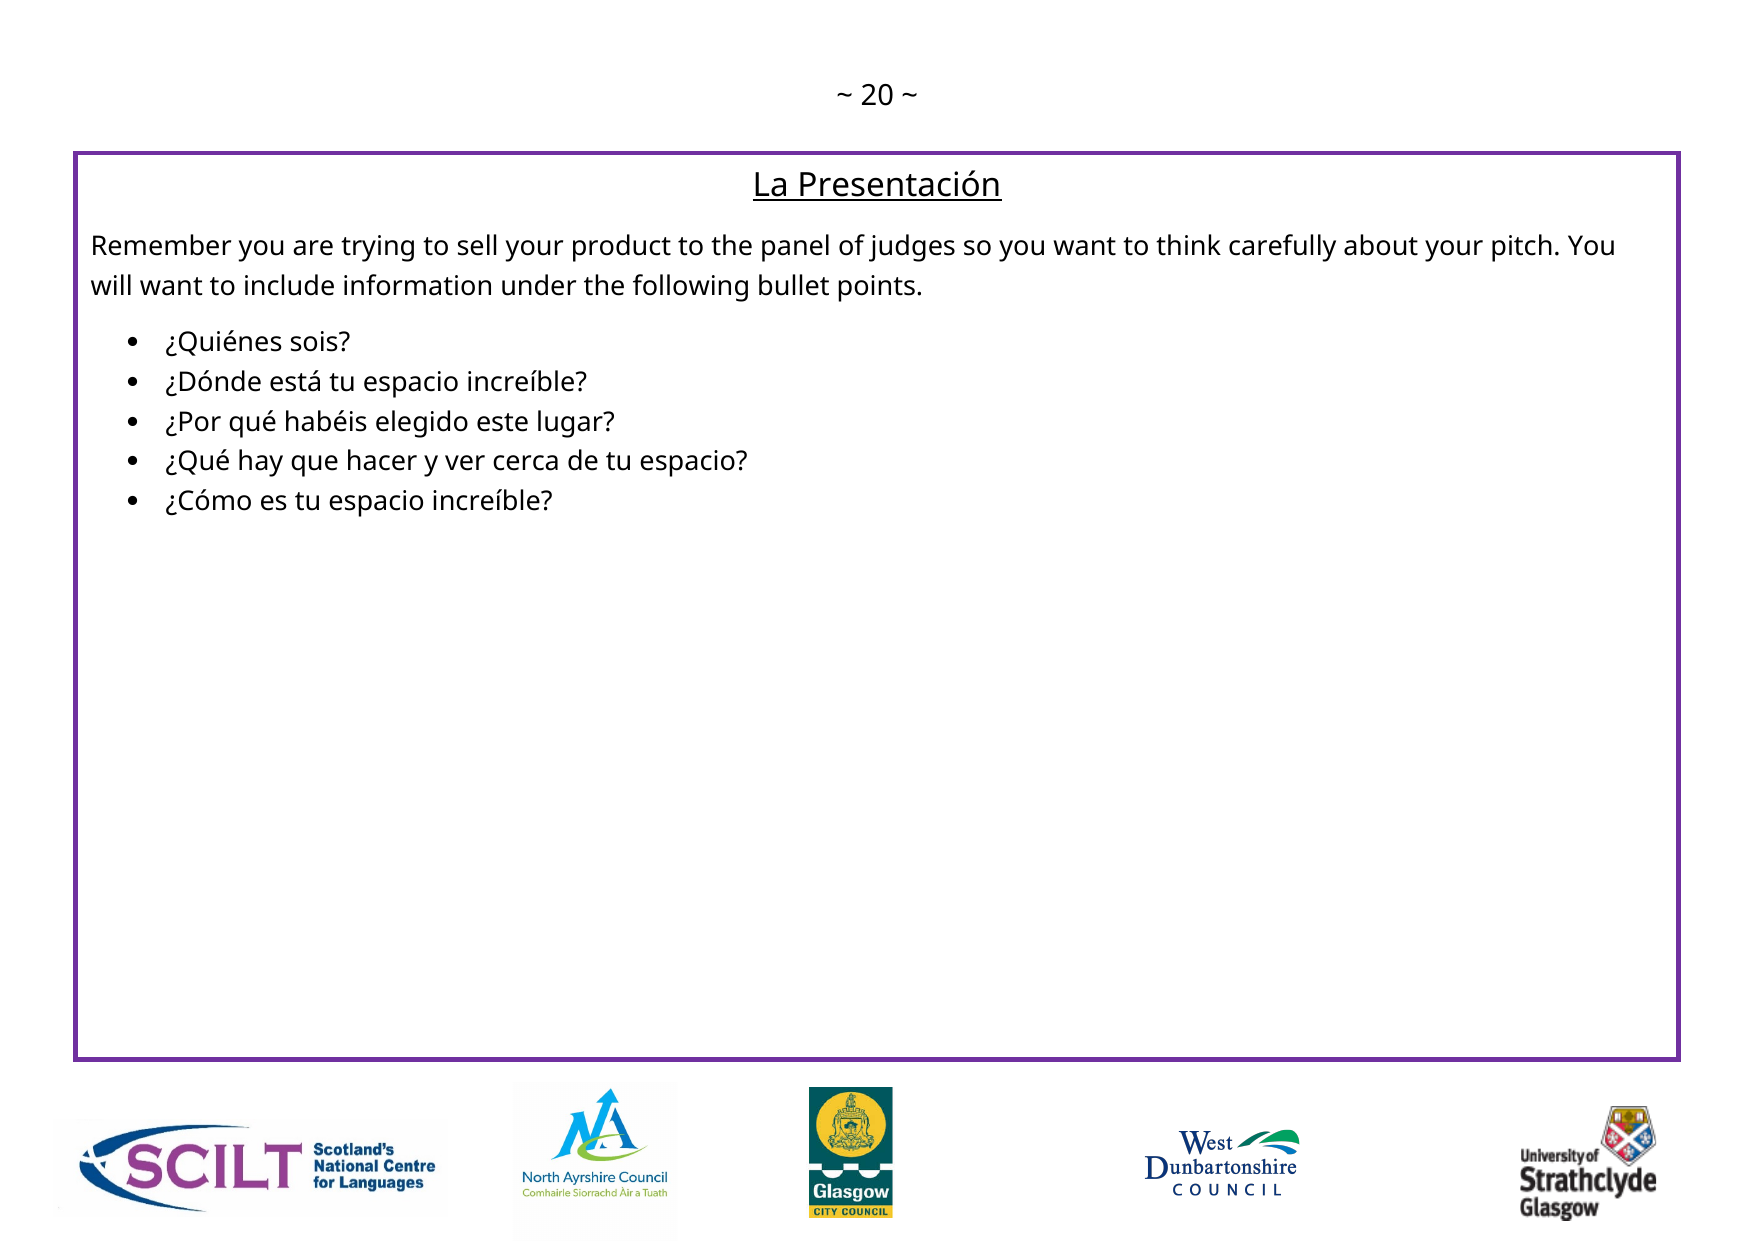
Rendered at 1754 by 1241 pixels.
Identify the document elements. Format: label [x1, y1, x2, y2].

picture [1520, 1106, 1657, 1221]
picture [1138, 1112, 1306, 1213]
picture [53, 1119, 448, 1217]
picture [512, 1082, 678, 1241]
picture [781, 1087, 920, 1218]
